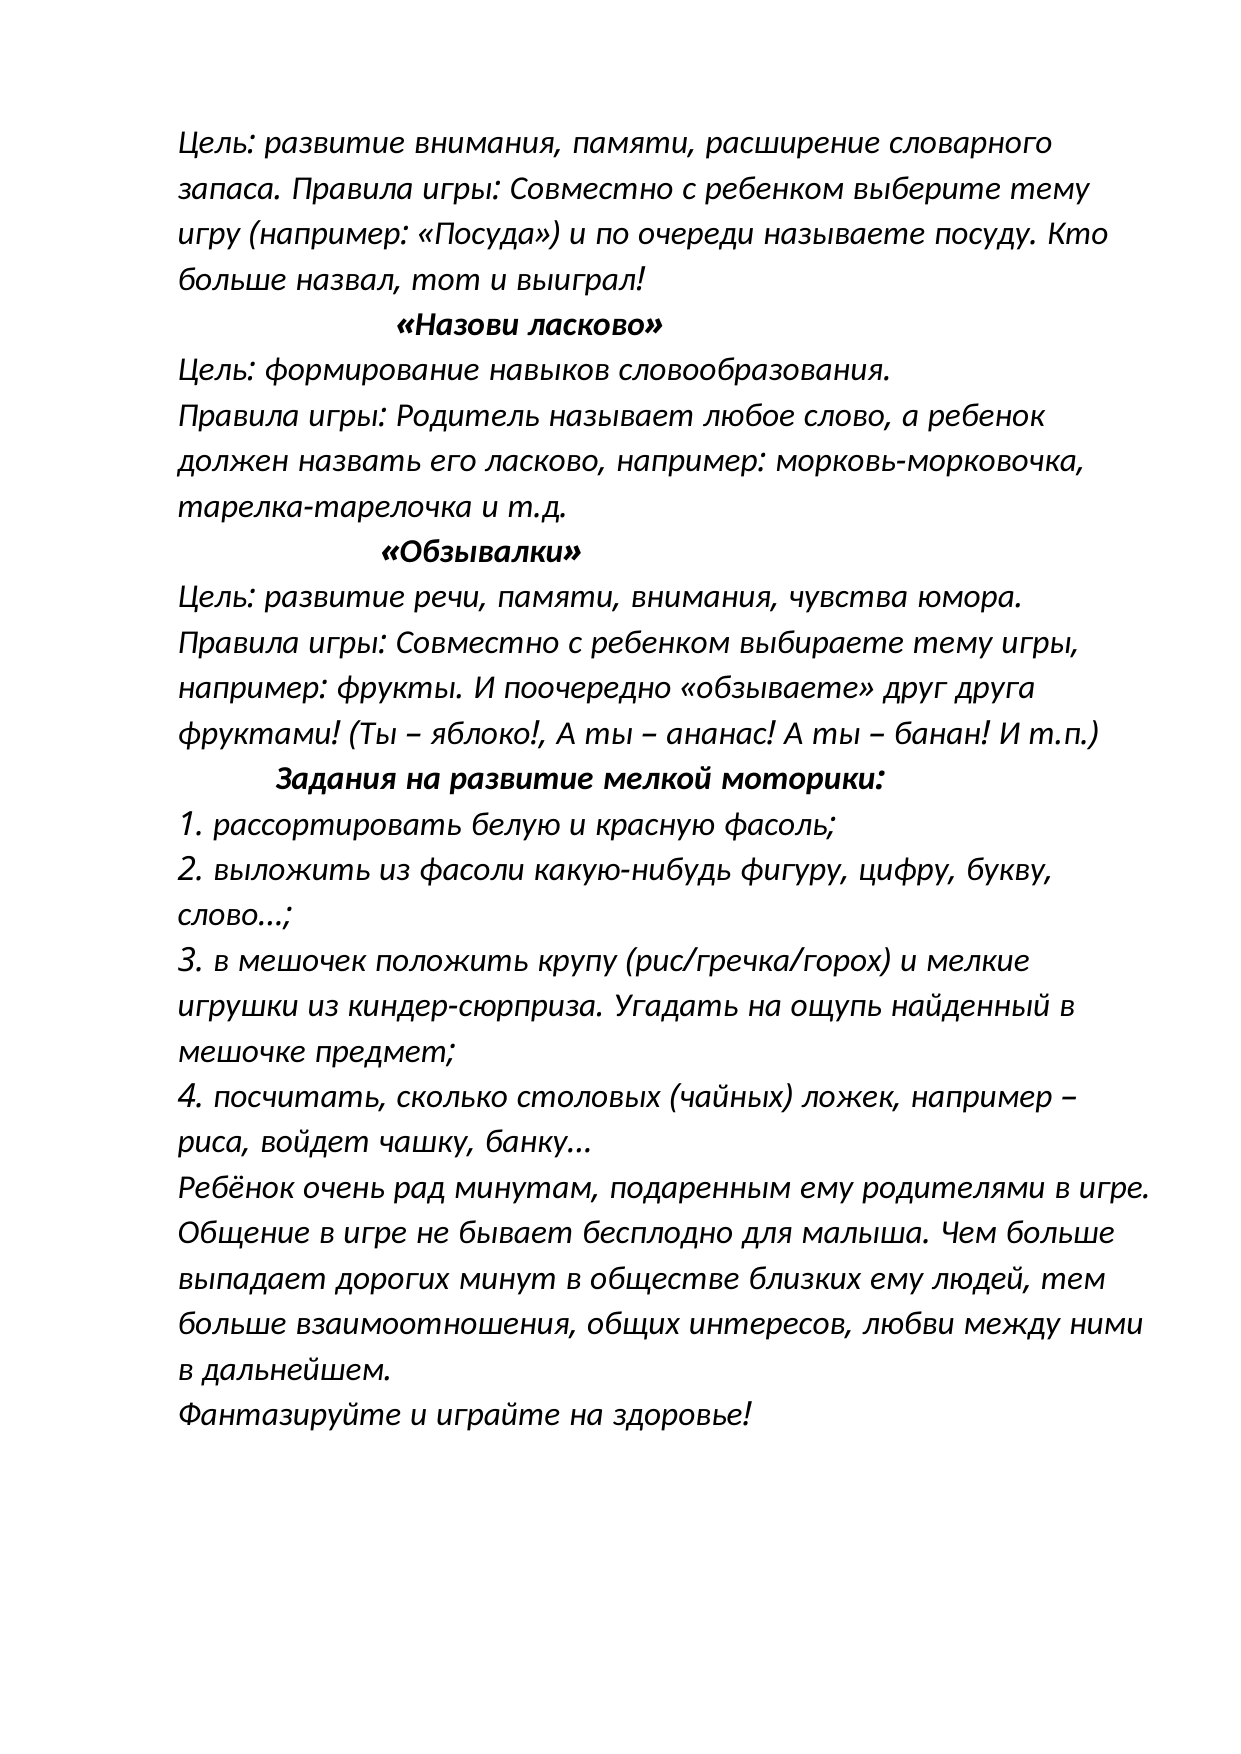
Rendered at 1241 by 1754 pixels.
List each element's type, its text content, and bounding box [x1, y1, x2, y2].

text «Назови ласково» [177, 300, 1152, 345]
text 1. рассортировать белую и красную фасоль; [177, 799, 1152, 845]
text Задания на развитие мелкой моторики: [177, 754, 1152, 799]
text Ребёнок очень рад минутам, подаренным ему родителями в игре. Общение в игре не бывает бесплодно для малыша. Чем больше выпадает дорогих минут в обществе близких ему людей, тем больше взаимоотношения, общих интересов, любви между ними в дальнейшем. [177, 1163, 1152, 1390]
text 2. выложить из фасоли какую-нибудь фигуру, цифру, букву, слово…; [177, 845, 1152, 936]
text Фантазируйте и играйте на здоровье! [177, 1390, 1152, 1435]
text Цель: развитие внимания, памяти, расширение словарного запаса. Правила игры: Совместно с ребенком выберите тему игру (например: «Посуда») и по очереди называете посуду. Кто больше назвал, тот и выиграл! [177, 118, 1152, 300]
text 3. в мешочек положить крупу (рис/гречка/горох) и мелкие игрушки из киндер-сюрприза. Угадать на ощупь найденный в мешочке предмет; [177, 936, 1152, 1072]
text Цель: развитие речи, памяти, внимания, чувства юмора. [177, 572, 1152, 618]
text Цель: формирование навыков словообразования. [177, 345, 1152, 391]
text Правила игры: Совместно с ребенком выбираете тему игры, например: фрукты. И поочередно «обзываете» друг друга фруктами! (Ты – яблоко!, А ты – ананас! А ты – банан! И т.п.) [177, 618, 1152, 754]
text 4. посчитать, сколько столовых (чайных) ложек, например – риса, войдет чашку, банку… [177, 1072, 1152, 1163]
text «Обзывалки» [177, 527, 1152, 572]
text Правила игры: Родитель называет любое слово, а ребенок должен назвать его ласково, например: морковь-морковочка, тарелка-тарелочка и т.д. [177, 391, 1152, 527]
